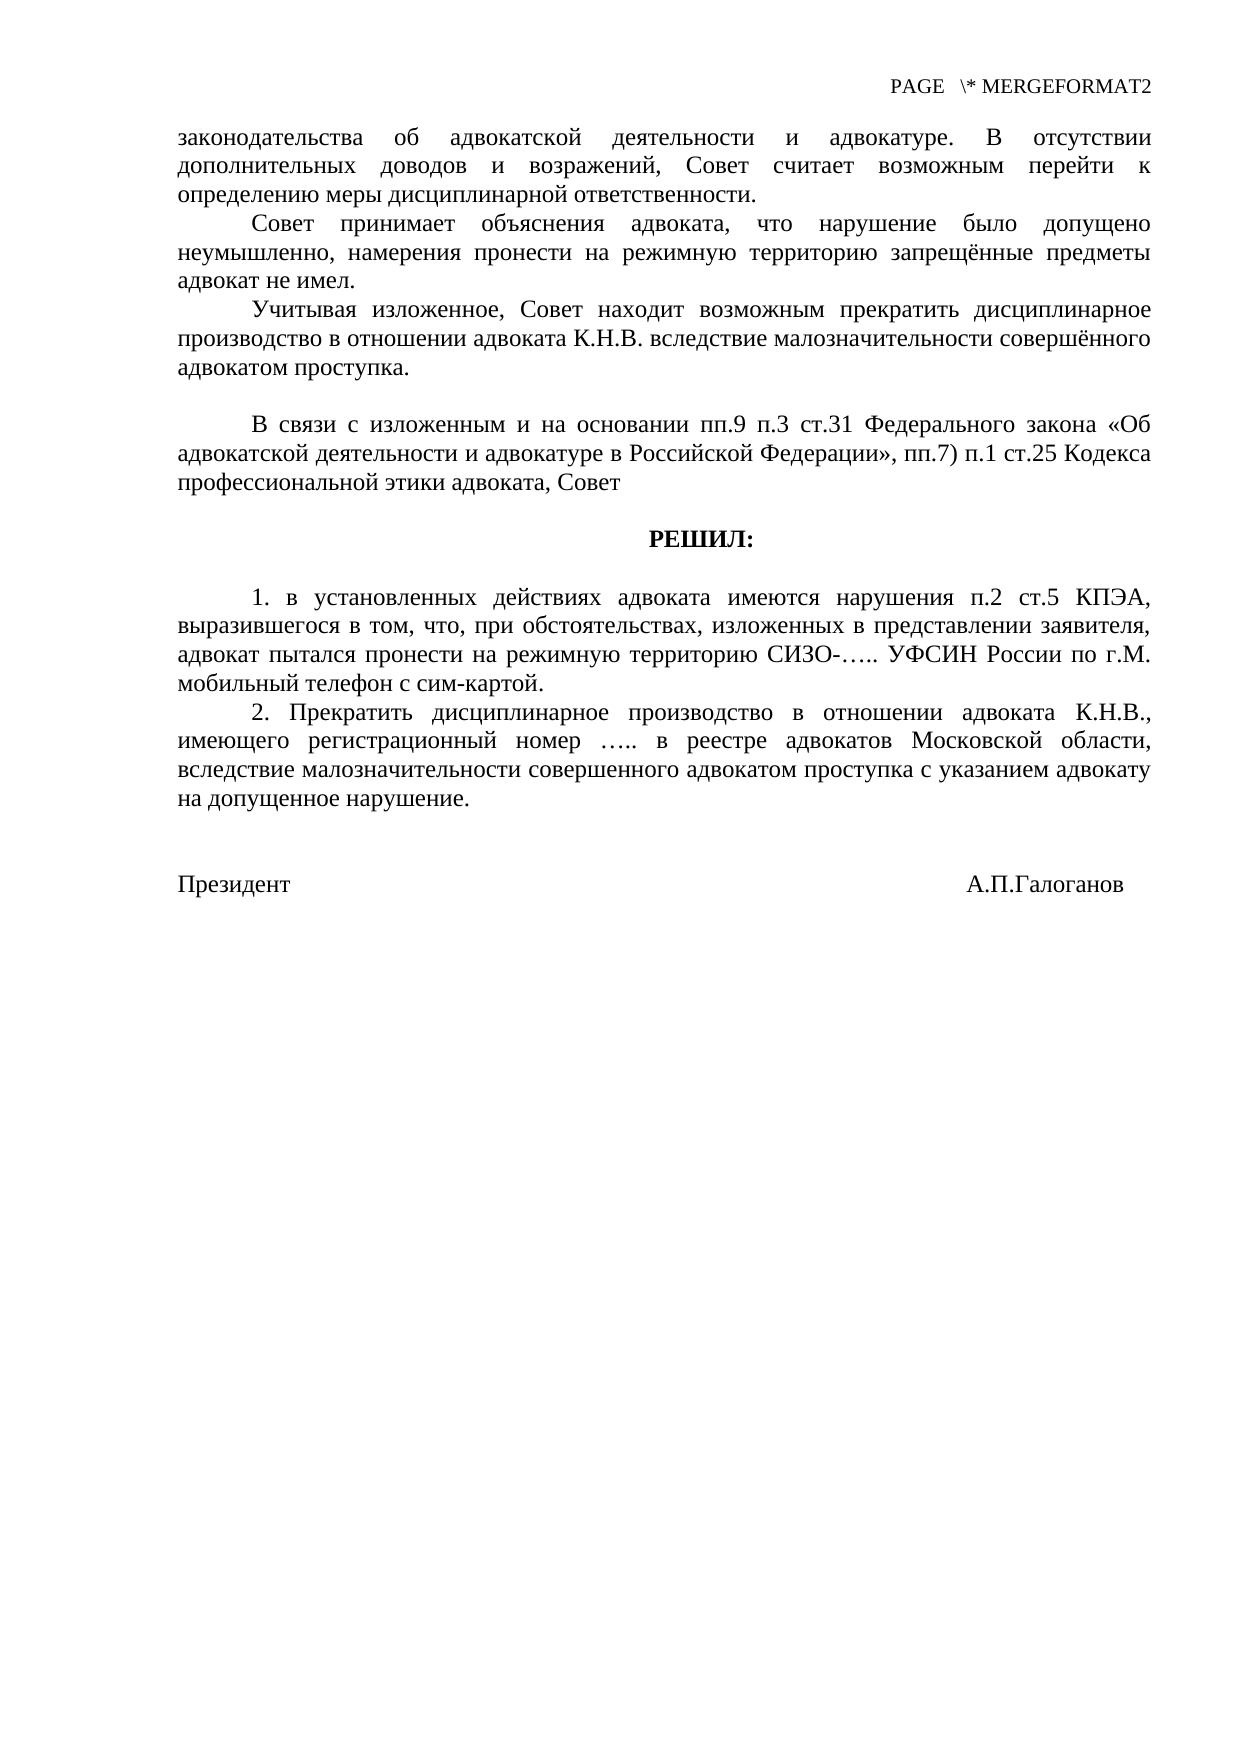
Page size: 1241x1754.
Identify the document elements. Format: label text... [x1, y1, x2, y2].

text Учитывая изложенное, Совет находит возможным прекратить дисциплинарное производство в отношении адвоката К.Н.В. вследствие малозначительности совершённого адвокатом проступка. [177, 294, 1152, 381]
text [177, 122, 1152, 208]
text Совет принимает объяснения адвоката, что нарушение было допущено неумышленно, намерения пронести на режимную территорию запрещённые предметы адвокат не имел. [177, 208, 1152, 294]
text РЕШИЛ: [177, 524, 1152, 553]
text 1. в установленных действиях адвоката имеются нарушения п.2 ст.5 КПЭА, выразившегося в том, что, при обстоятельствах, изложенных в представлении заявителя, адвокат пытался пронести на режимную территорию СИЗО-….. УФСИН России по г.М. мобильный телефон с сим-картой. [177, 582, 1152, 697]
text Президент А.П.Галоганов [177, 869, 1152, 898]
text В связи с изложенным и на основании пп.9 п.3 ст.31 Федерального закона «Об адвокатской деятельности и адвокатуре в Российской Федерации», пп.7) п.1 ст.25 Кодекса профессиональной этики адвоката, Совет [177, 409, 1152, 496]
text 2. Прекратить дисциплинарное производство в отношении адвоката К.Н.В., имеющего регистрационный номер ….. в реестре адвокатов Московской области, вследствие малозначительности совершенного адвокатом проступка с указанием адвокату на допущенное нарушение. [177, 697, 1152, 812]
